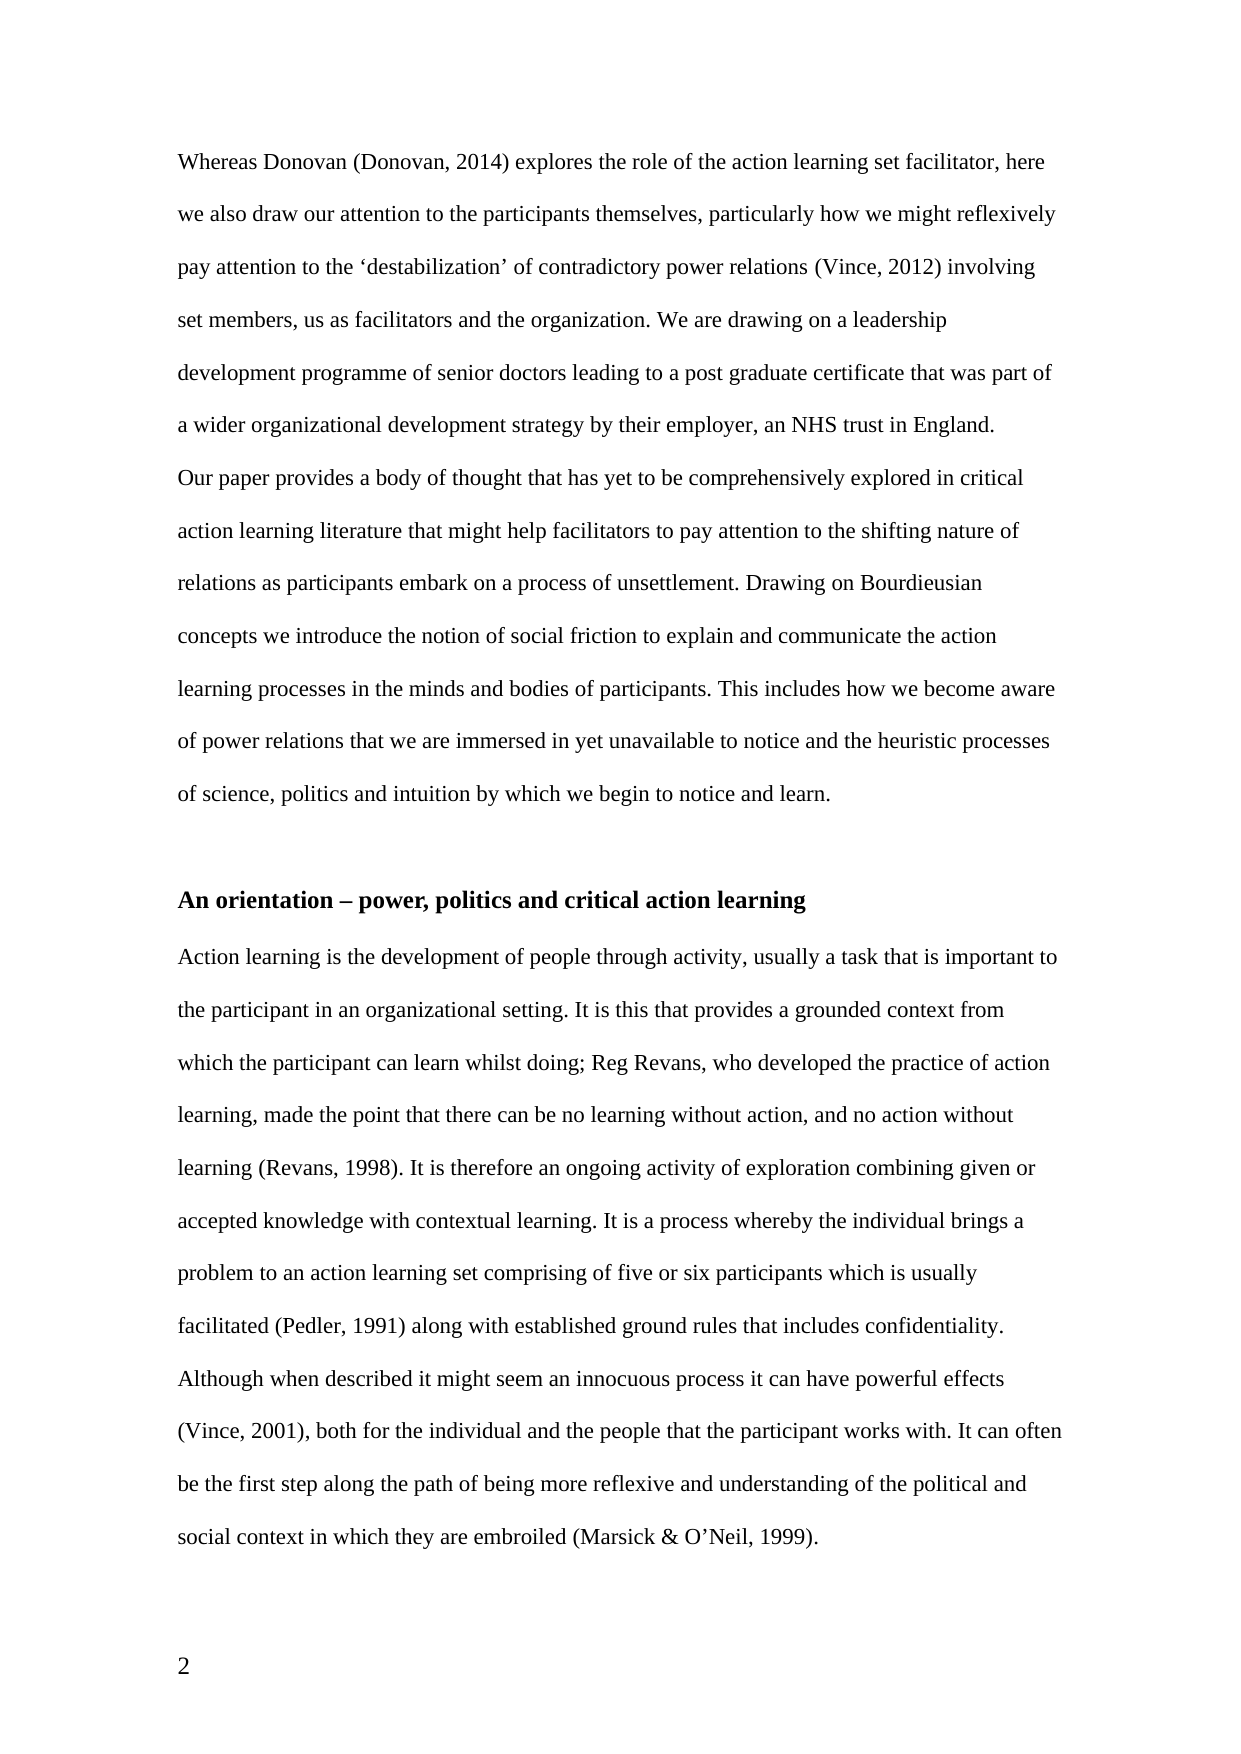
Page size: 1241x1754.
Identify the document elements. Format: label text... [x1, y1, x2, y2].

text Action learning is the development of people through activity, usually a task that is important to the participant in an organizational setting. It is this that provides a grounded context from which the participant can learn whilst doing; Reg Revans, who developed the practice of action learning, made the point that there can be no learning without action, and no action without learning (Revans, 1998). It is therefore an ongoing activity of exploration combining given or accepted knowledge with contextual learning. It is a process whereby the individual brings a problem to an action learning set comprising of five or six participants which is usually facilitated (Pedler, 1991) along with established ground rules that includes confidentiality. Although when described it might seem an innocuous process it can have powerful effects (Vince, 2001), both for the individual and the people that the participant works with. It can often be the first step along the path of being more reflexive and understanding of the political and social context in which they are embroiled (Marsick & O’Neil, 1999). [177, 943, 1063, 1549]
text Whereas Donovan (Donovan, 2014) explores the role of the action learning set facilitator, here we also draw our attention to the participants themselves, particularly how we might reflexively pay attention to the ‘destabilization’ of contradictory power relations (Vince, 2012) involving set members, us as facilitators and the organization. We are drawing on a leadership development programme of senior doctors leading to a post graduate certificate that was part of a wider organizational development strategy by their employer, an NHS trust in England. [177, 148, 1063, 438]
text Our paper provides a body of thought that has yet to be comprehensively explored in critical action learning literature that might help facilitators to pay attention to the shifting nature of relations as participants embark on a process of unsettlement. Drawing on Bourdieusian concepts we introduce the notion of social friction to explain and communicate the action learning processes in the minds and bodies of participants. This includes how we become aware of power relations that we are immersed in yet unavailable to notice and the heuristic processes of science, politics and intuition by which we begin to notice and learn. [177, 464, 1063, 807]
text An orientation – power, politics and critical action learning [177, 886, 1063, 914]
